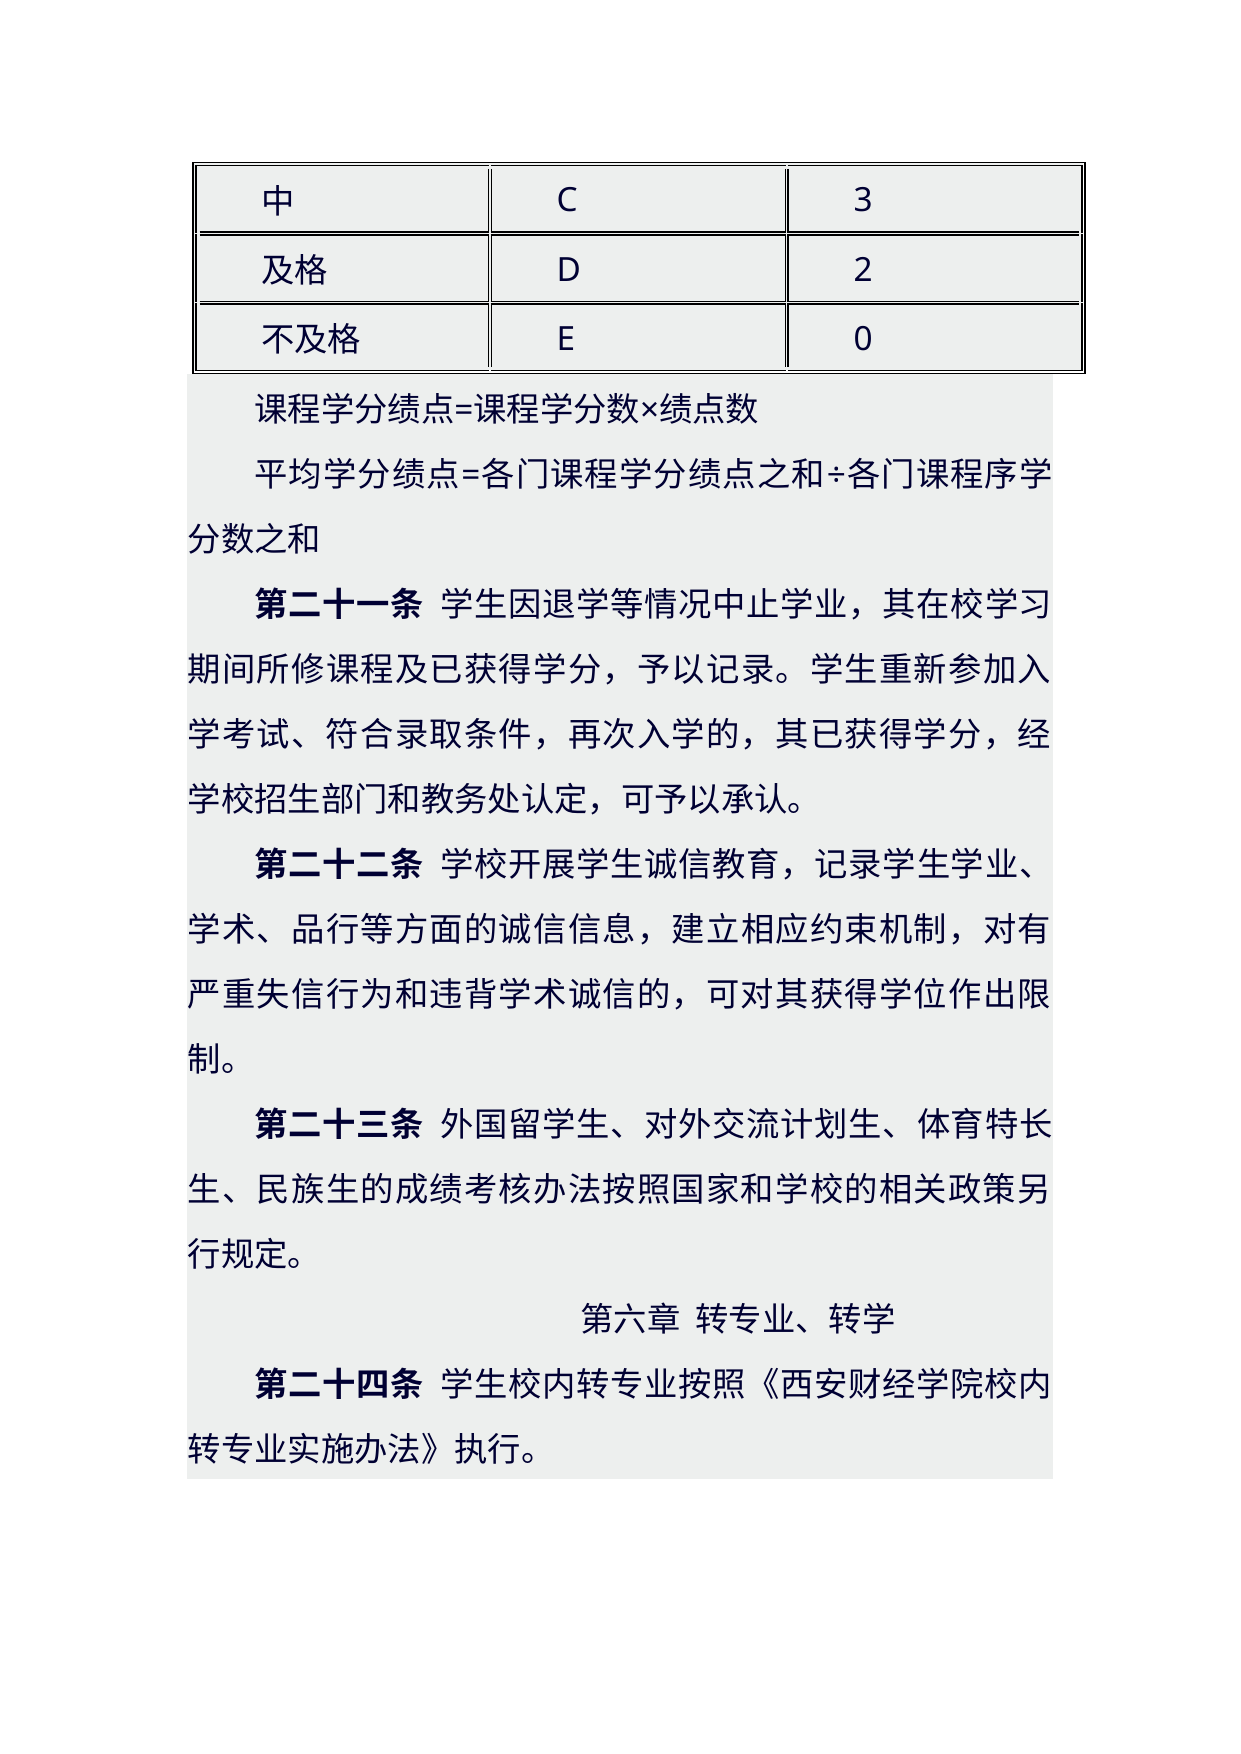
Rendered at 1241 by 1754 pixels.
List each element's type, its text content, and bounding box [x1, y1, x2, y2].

table_cell 中 [194, 163, 490, 231]
table_cell 不及格 [194, 301, 490, 370]
table_cell 及格 [197, 231, 488, 301]
text 第六章 转专业、转学 [187, 1284, 1053, 1349]
text 第二十二条 学校开展学生诚信教育，记录学生学业、学术、品行等方面的诚信信息，建立相应约束机制，对有严重失信行为和违背学术诚信的，可对其获得学位作出限制。 [187, 829, 1053, 1089]
table_cell C [490, 163, 787, 231]
table_cell 0 [787, 301, 1083, 370]
table_cell E [490, 301, 787, 370]
text 第二十四条 学生校内转专业按照《西安财经学院校内转专业实施办法》执行。 [187, 1349, 1053, 1479]
text 第二十一条 学生因退学等情况中止学业，其在校学习期间所修课程及已获得学分，予以记录。学生重新参加入学考试、符合录取条件，再次入学的，其已获得学分，经学校招生部门和教务处认定，可予以承认。 [187, 569, 1053, 829]
text 课程学分绩点=课程学分数×绩点数 [187, 374, 1053, 439]
text 第二十三条 外国留学生、对外交流计划生、体育特长生、民族生的成绩考核办法按照国家和学校的相关政策另行规定。 [187, 1089, 1053, 1284]
text 平均学分绩点=各门课程学分绩点之和÷各门课程序学分数之和 [187, 439, 1053, 569]
table_cell D [492, 236, 785, 301]
table_cell 2 [789, 231, 1082, 301]
table_cell 3 [787, 166, 1081, 231]
